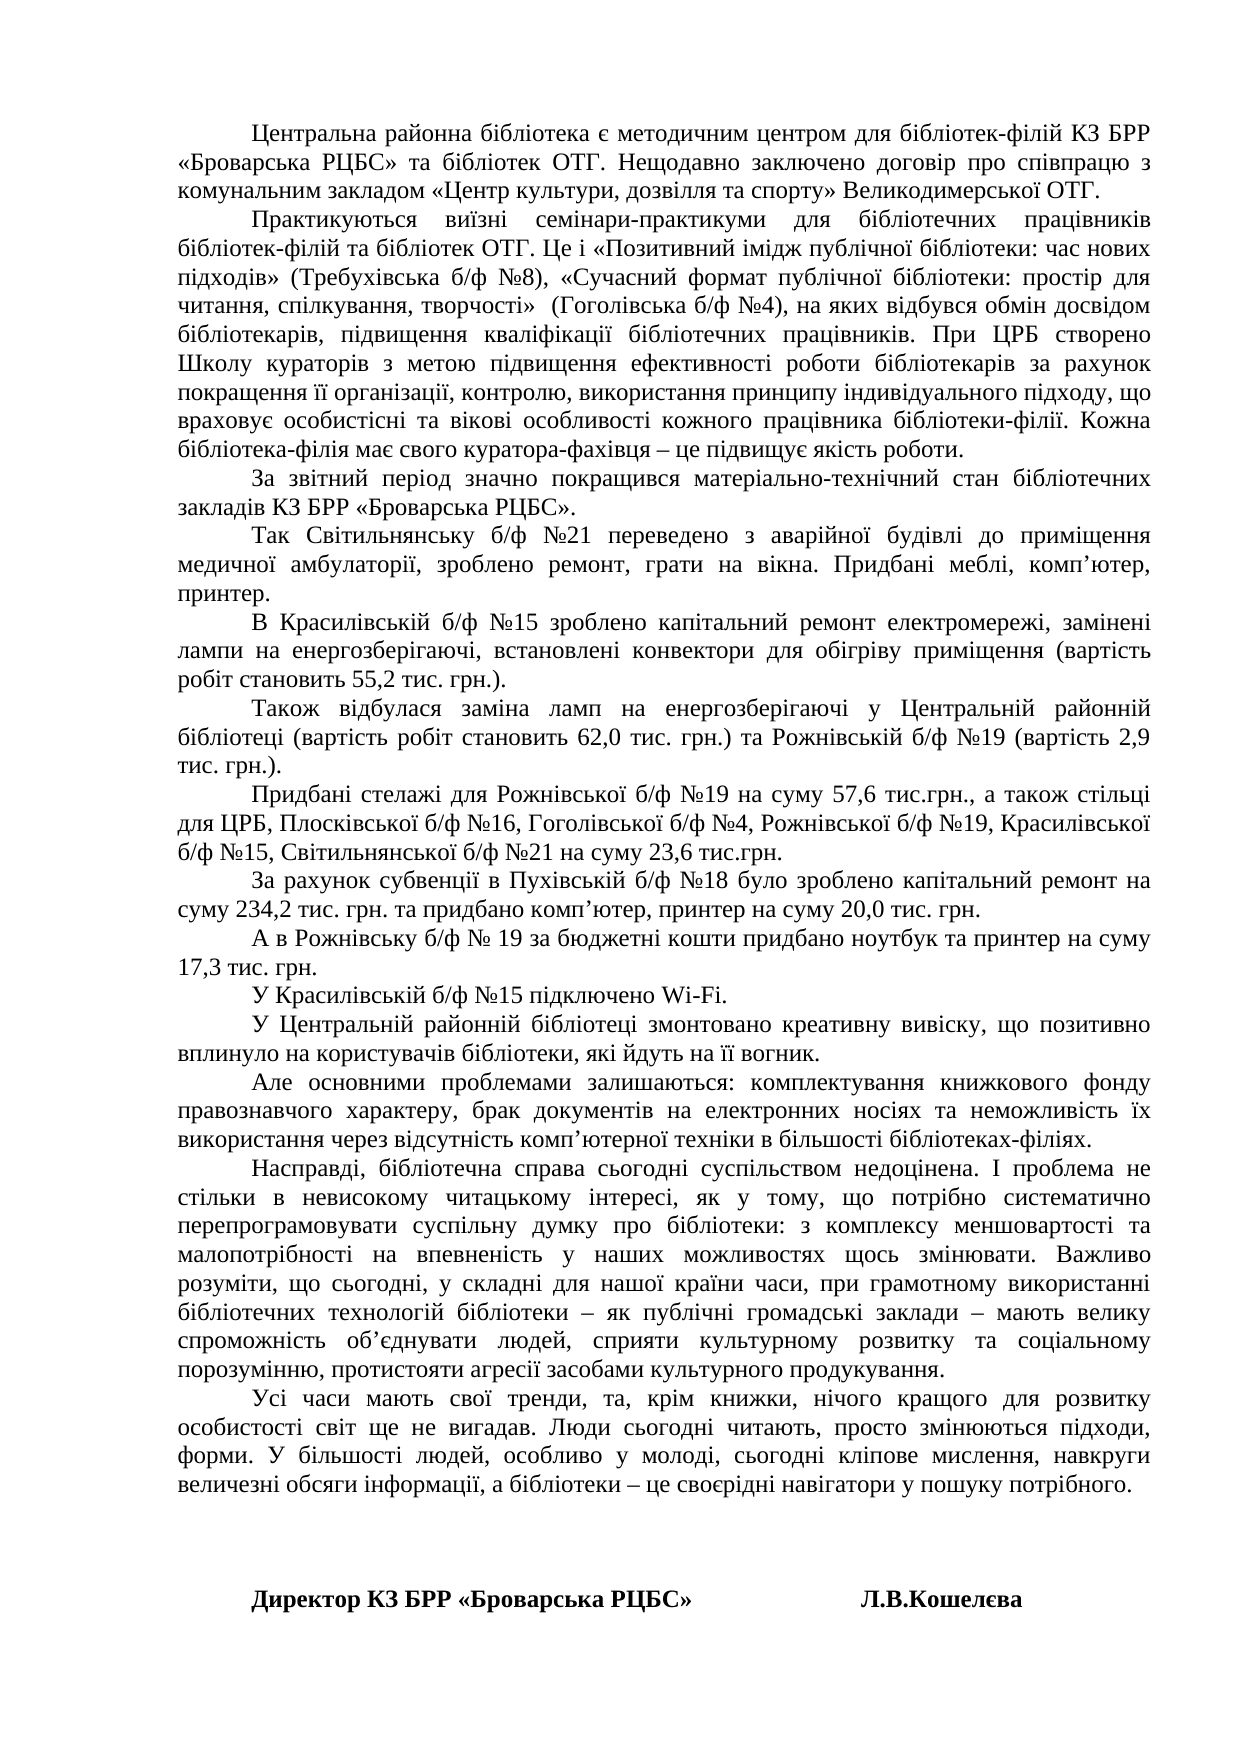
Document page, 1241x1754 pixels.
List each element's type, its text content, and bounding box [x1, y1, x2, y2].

text Директор КЗ БРР «Броварська РЦБС» Л.В.Кошелєва [177, 1584, 1152, 1613]
text За рахунок субвенції в Пухівській б/ф №18 було зроблено капітальний ремонт на суму 234,2 тис. грн. та придбано комп’ютер, принтер на суму 20,0 тис. грн. [177, 866, 1152, 923]
text Придбані стелажі для Рожнівської б/ф №19 на суму 57,6 тис.грн., а також стільці для ЦРБ, Плосківської б/ф №16, Гоголівської б/ф №4, Рожнівської б/ф №19, Красилівської б/ф №15, Світильнянської б/ф №21 на суму 23,6 тис.грн. [177, 779, 1152, 866]
text Практикуються виїзні семінари-практикуми для бібліотечних працівників бібліотек-філій та бібліотек ОТГ. Це і «Позитивний імідж публічної бібліотеки: час нових підходів» (Требухівська б/ф №8), «Сучасний формат публічної бібліотеки: простір для читання, спілкування, творчості» (Гоголівська б/ф №4), на яких відбувся обмін досвідом бібліотекарів, підвищення кваліфікації бібліотечних працівників. При ЦРБ створено Школу кураторів з метою підвищення ефективності роботи бібліотекарів за рахунок покращення її організації, контролю, використання принципу індивідуального підходу, що враховує особистісні та вікові особливості кожного працівника бібліотеки-філії. Кожна бібліотека-філія має свого куратора-фахівця – це підвищує якість роботи. [177, 204, 1152, 463]
text Центральна районна бібліотека є методичним центром для бібліотек-філій КЗ БРР «Броварська РЦБС» та бібліотек ОТГ. Нещодавно заключено договір про співпрацю з комунальним закладом «Центр культури, дозвілля та спорту» Великодимерської ОТГ. [177, 118, 1152, 204]
text Усі часи мають свої тренди, та, крім книжки, нічого кращого для розвитку особистості світ ще не вигадав. Люди сьогодні читають, просто змінюються підходи, форми. У більшості людей, особливо у молоді, сьогодні кліпове мислення, навкруги величезні обсяги інформації, а бібліотеки – це своєрідні навігатори у пошуку потрібного. [177, 1383, 1152, 1498]
text Також відбулася заміна ламп на енергозберігаючі у Центральній районній бібліотеці (вартість робіт становить 62,0 тис. грн.) та Рожнівській б/ф №19 (вартість 2,9 тис. грн.). [177, 693, 1152, 779]
text Насправді, бібліотечна справа сьогодні суспільством недоцінена. І проблема не стільки в невисокому читацькому інтересі, як у тому, що потрібно систематично перепрограмовувати суспільну думку про бібліотеки: з комплексу меншовартості та малопотрібності на впевненість у наших можливостях щось змінювати. Важливо розуміти, що сьогодні, у складні для нашої країни часи, при грамотному використанні бібліотечних технологій бібліотеки – як публічні громадські заклади – мають велику спроможність об’єднувати людей, сприяти культурному розвитку та соціальному порозумінню, протистояти агресії засобами культурного продукування. [177, 1153, 1152, 1383]
text За звітний період значно покращився матеріально-технічний стан бібліотечних закладів КЗ БРР «Броварська РЦБС». [177, 463, 1152, 521]
text У Красилівській б/ф №15 підключено Wi-Fi. [177, 981, 1152, 1009]
text Так Світильнянську б/ф №21 переведено з аварійної будівлі до приміщення медичної амбулаторії, зроблено ремонт, грати на вікна. Придбані меблі, комп’ютер, принтер. [177, 521, 1152, 607]
text У Центральній районній бібліотеці змонтовано креативну вивіску, що позитивно вплинуло на користувачів бібліотеки, які йдуть на її вогник. [177, 1009, 1152, 1067]
text В Красилівській б/ф №15 зроблено капітальний ремонт електромережі, замінені лампи на енергозберігаючі, встановлені конвектори для обігріву приміщення (вартість робіт становить 55,2 тис. грн.). [177, 607, 1152, 693]
text А в Рожнівську б/ф № 19 за бюджетні кошти придбано ноутбук та принтер на суму 17,3 тис. грн. [177, 923, 1152, 981]
text Але основними проблемами залишаються: комплектування книжкового фонду правознавчого характеру, брак документів на електронних носіях та неможливість їх використання через відсутність комп’ютерної техніки в більшості бібліотеках-філіях. [177, 1067, 1152, 1153]
